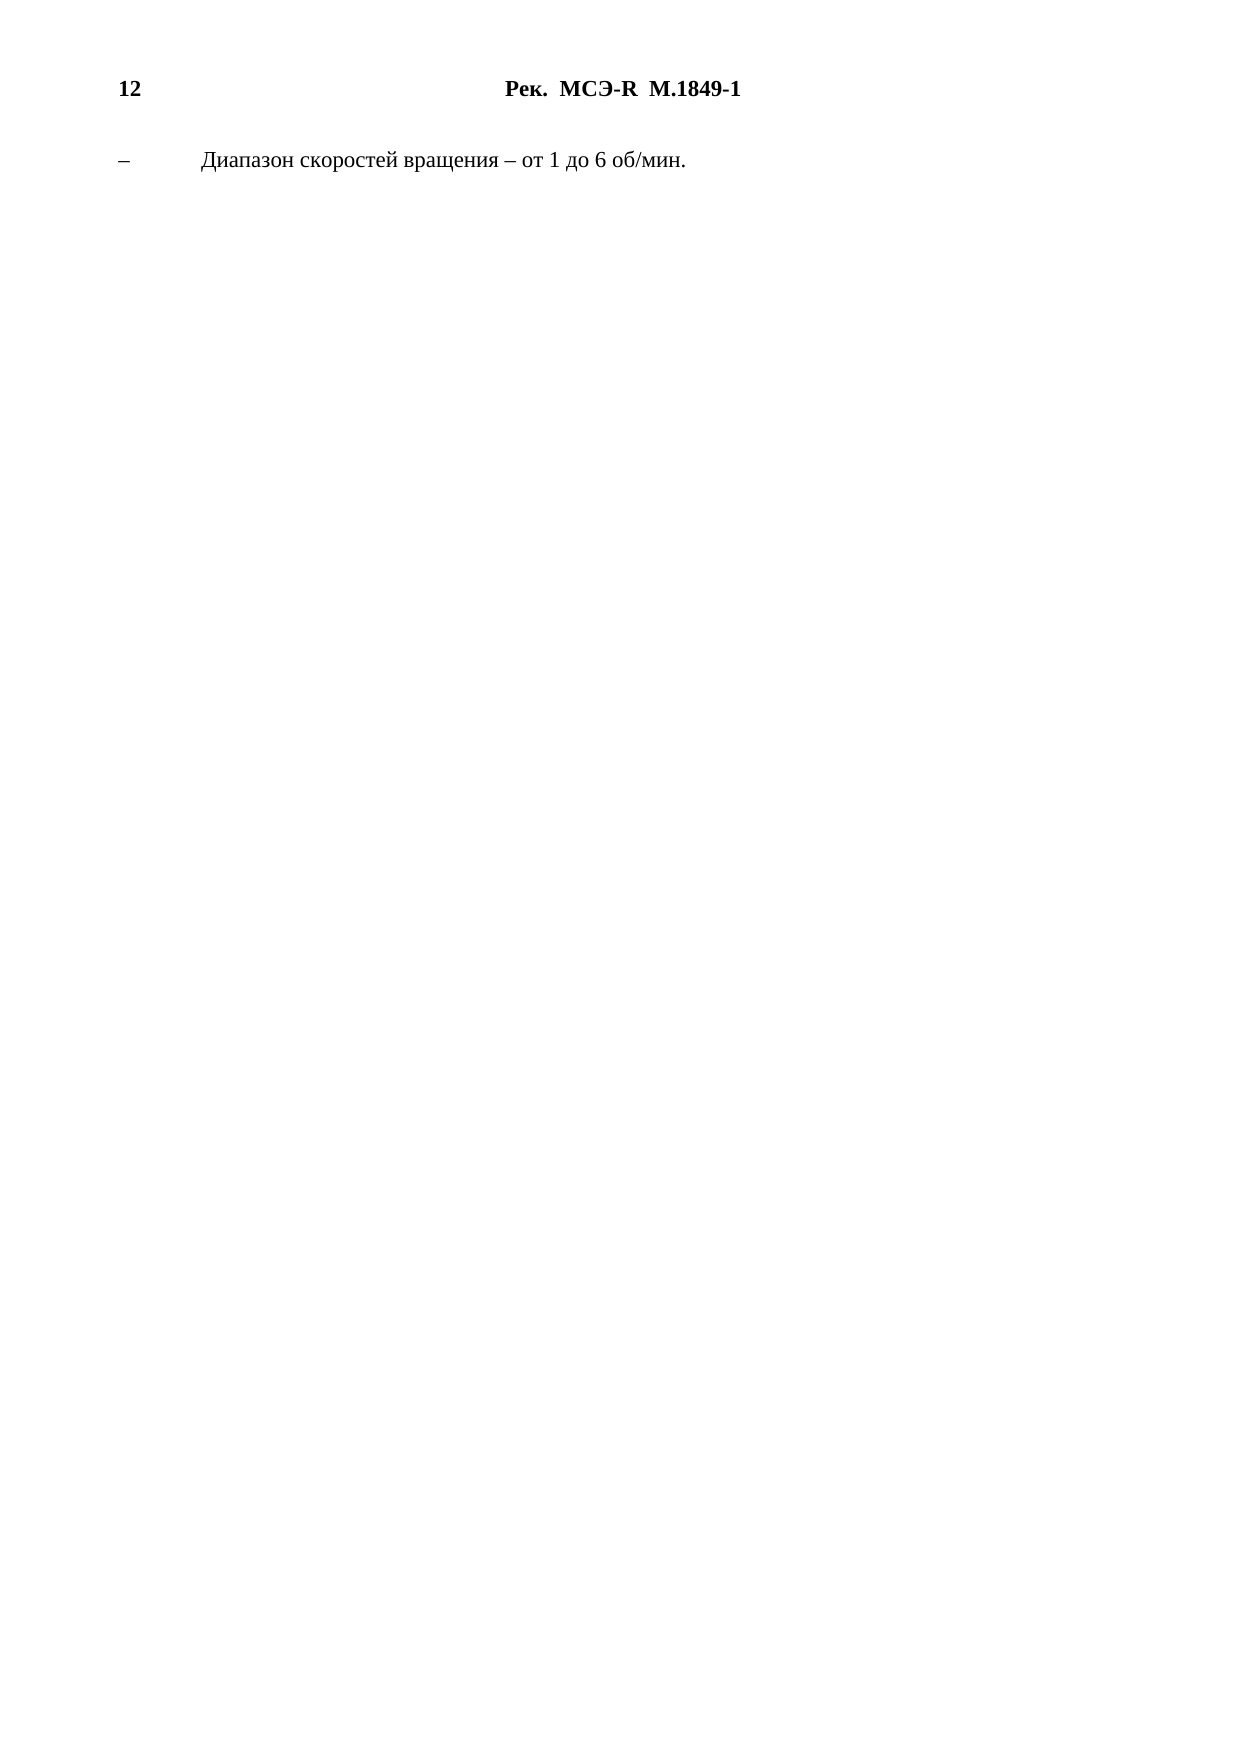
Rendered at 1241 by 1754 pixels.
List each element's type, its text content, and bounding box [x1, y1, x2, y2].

text – Диапазон скоростей вращения – от 1 до 6 об/мин. [118, 148, 1122, 173]
